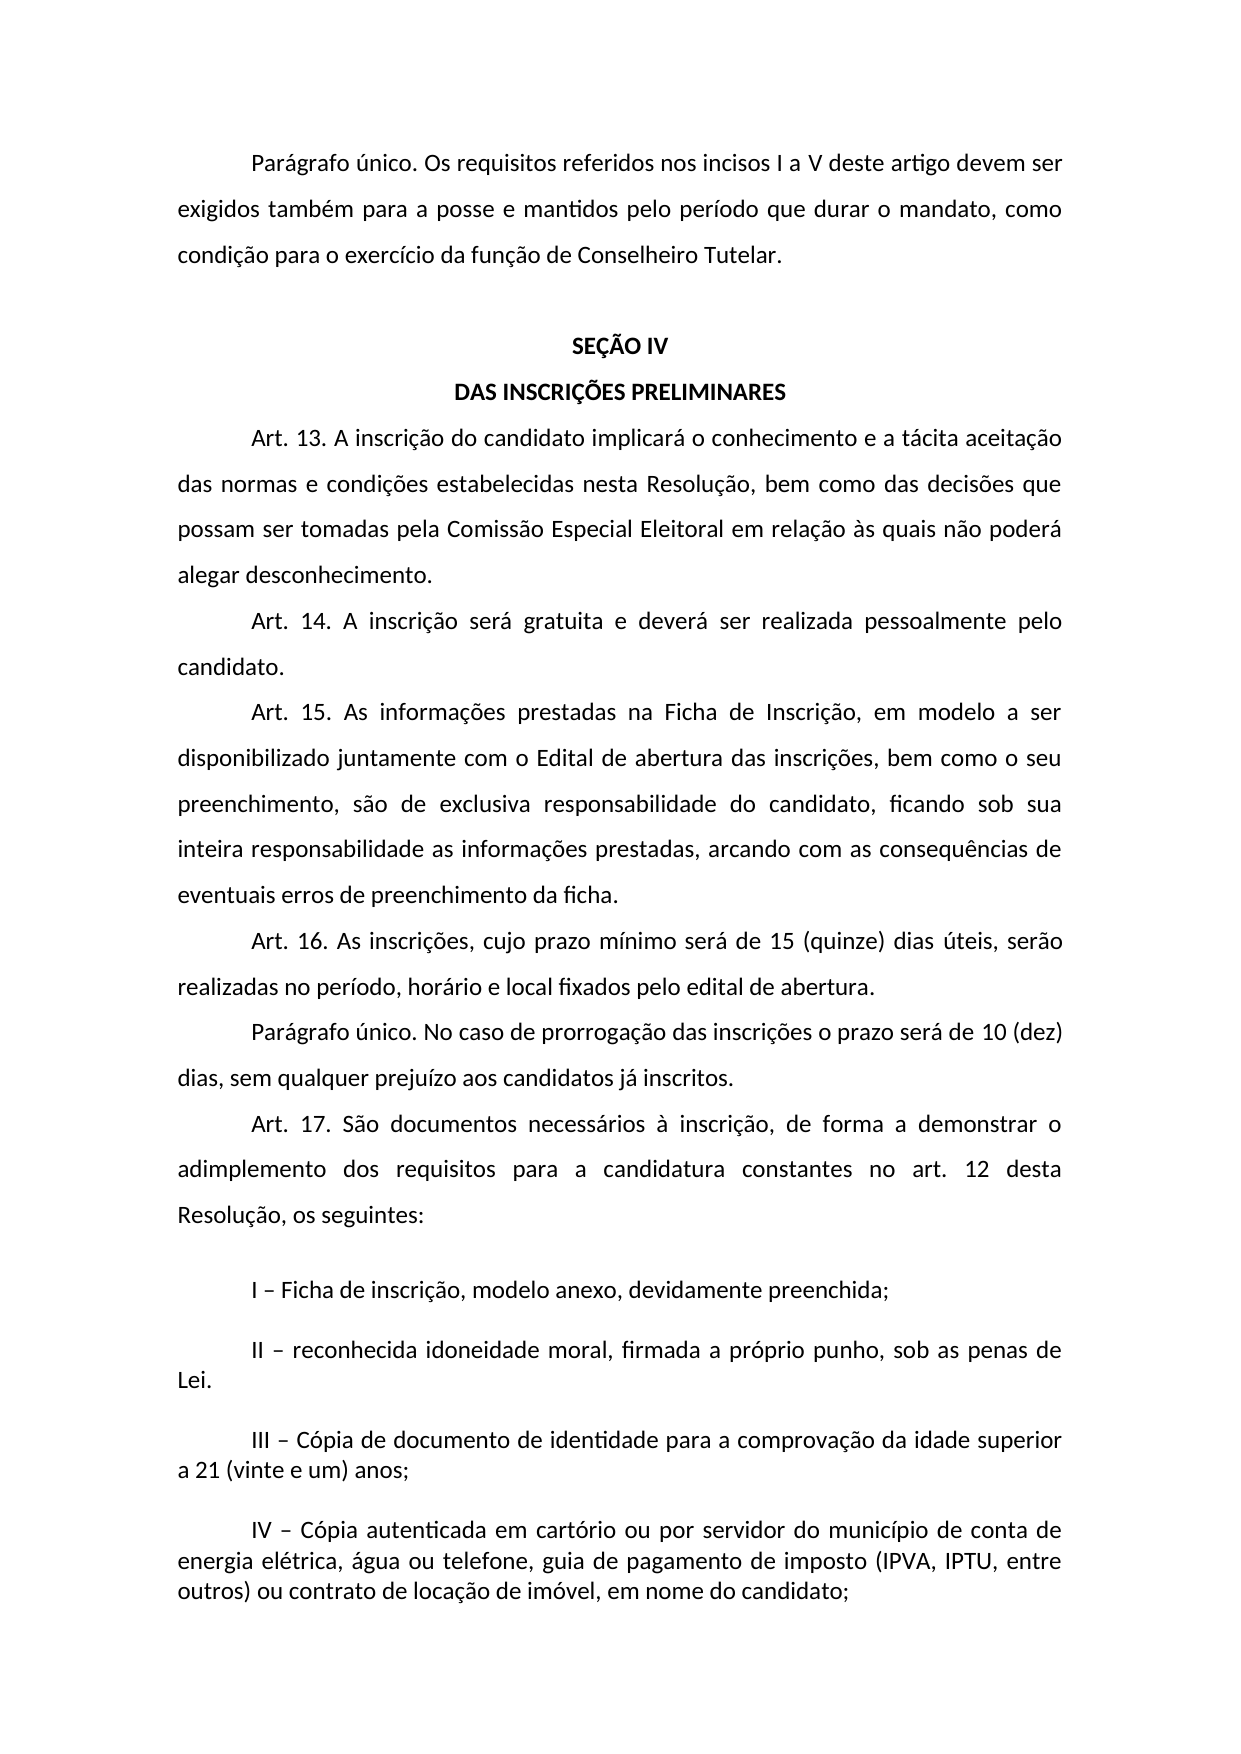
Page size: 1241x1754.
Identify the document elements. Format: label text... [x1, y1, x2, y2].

text Art. 17. São documentos necessários à inscrição, de forma a demonstrar o adimplemento dos requisitos para a candidatura constantes no art. 12 desta Resolução, os seguintes: [177, 1108, 1063, 1230]
text Art. 16. As inscrições, cujo prazo mínimo será de 15 (quinze) dias úteis, serão realizadas no período, horário e local fixados pelo edital de abertura. [177, 925, 1063, 1001]
text Parágrafo único. No caso de prorrogação das inscrições o prazo será de 10 (dez) dias, sem qualquer prejuízo aos candidatos já inscritos. [177, 1016, 1063, 1093]
text IV – Cópia autenticada em cartório ou por servidor do município de conta de energia elétrica, água ou telefone, guia de pagamento de imposto (IPVA, IPTU, entre outros) ou contrato de locação de imóvel, em nome do candidato; [177, 1514, 1063, 1606]
text II – reconhecida idoneidade moral, firmada a próprio punho, sob as penas de Lei. [177, 1334, 1063, 1395]
text DAS INSCRIÇÕES PRELIMINARES [177, 376, 1063, 407]
text III – Cópia de documento de identidade para a comprovação da idade superior a 21 (vinte e um) anos; [177, 1424, 1063, 1485]
text Parágrafo único. Os requisitos referidos nos incisos I a V deste artigo devem ser exigidos também para a posse e mantidos pelo período que durar o mandato, como condição para o exercício da função de Conselheiro Tutelar. [177, 148, 1063, 269]
text Art. 13. A inscrição do candidato implicará o conhecimento e a tácita aceitação das normas e condições estabelecidas nesta Resolução, bem como das decisões que possam ser tomadas pela Comissão Especial Eleitoral em relação às quais não poderá alegar desconhecimento. [177, 422, 1063, 590]
text SEÇÃO IV [177, 331, 1063, 361]
text I – Ficha de inscrição, modelo anexo, devidamente preenchida; [177, 1274, 1063, 1305]
text Art. 14. A inscrição será gratuita e deverá ser realizada pessoalmente pelo candidato. [177, 605, 1063, 681]
text Art. 15. As informações prestadas na Ficha de Inscrição, em modelo a ser disponibilizado juntamente com o Edital de abertura das inscrições, bem como o seu preenchimento, são de exclusiva responsabilidade do candidato, ficando sob sua inteira responsabilidade as informações prestadas, arcando com as consequências de eventuais erros de preenchimento da ficha. [177, 696, 1063, 910]
